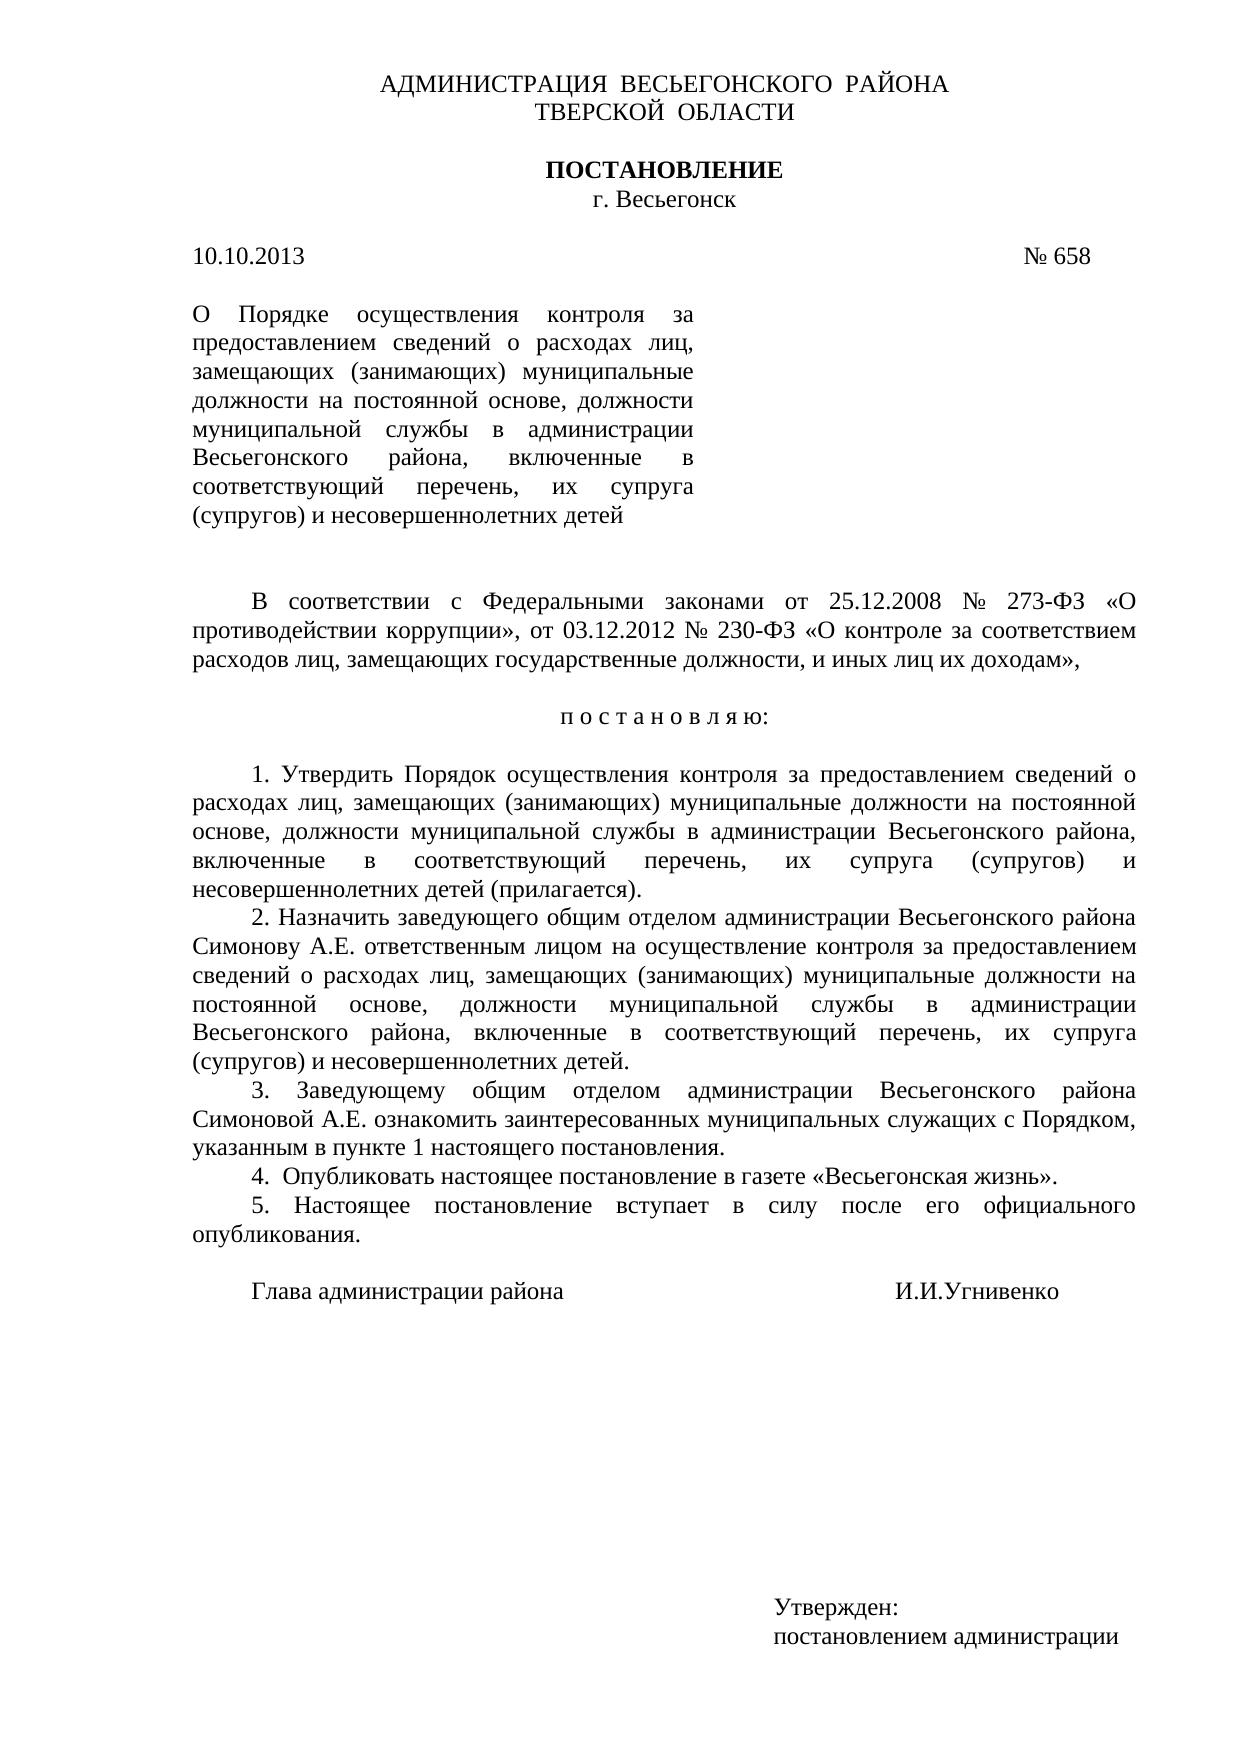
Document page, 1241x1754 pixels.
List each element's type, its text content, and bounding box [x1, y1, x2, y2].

text 5. Настоящее постановление вступает в силу после его официального опубликования. [192, 1190, 1137, 1247]
text Глава администрации района И.И.Угнивенко [192, 1276, 1137, 1305]
text постановлением администрации [192, 1621, 1137, 1650]
text 1. Утвердить Порядок осуществления контроля за предоставлением сведений о расходах лиц, замещающих (занимающих) муниципальные должности на постоянной основе, должности муниципальной службы в администрации Весьегонского района, включенные в соответствующий перечень, их супруга (супругов) и несовершеннолетних детей (прилагается). [192, 759, 1137, 902]
subtitle ТВЕРСКОЙ ОБЛАСТИ [192, 97, 1137, 126]
text АДМИНИСТРАЦИЯ ВЕСЬЕГОНСКОГО РАЙОНА [192, 69, 1137, 97]
subtitle ПОСТАНОВЛЕНИЕ [192, 155, 1137, 184]
text 10.10.2013 № 658 [192, 241, 1137, 270]
text 4. Опубликовать настоящее постановление в газете «Весьегонская жизнь». [192, 1161, 1137, 1190]
table_header О Порядке осуществления контроля за предоставлением сведений о расходах лиц, замещающих (занимающих) муниципальные должности на постоянной основе, должности муниципальной службы в администрации Весьегонского района, включенные в соответствующий перечень, их супруга (супругов) и несовершеннолетних детей [181, 299, 694, 586]
text В соответствии с Федеральными законами от 25.12.2008 № 273-ФЗ «О противодействии коррупции», от 03.12.2012 № 230-ФЗ «О контроле за соответствием расходов лиц, замещающих государственные должности, и иных лиц их доходам», [192, 586, 1137, 672]
text Утвержден: [192, 1592, 1137, 1621]
text п о с т а н о в л я ю: [192, 701, 1137, 730]
text 2. Назначить заведующего общим отделом администрации Весьегонского района Симонову А.Е. ответственным лицом на осуществление контроля за предоставлением сведений о расходах лиц, замещающих (занимающих) муниципальные должности на постоянной основе, должности муниципальной службы в администрации Весьегонского района, включенные в соответствующий перечень, их супруга (супругов) и несовершеннолетних детей. [192, 902, 1137, 1075]
text 3. Заведующему общим отделом администрации Весьегонского района Симоновой А.Е. ознакомить заинтересованных муниципальных служащих с Порядком, указанным в пункте 1 настоящего постановления. [192, 1075, 1137, 1161]
text г. Весьегонск [192, 184, 1137, 212]
